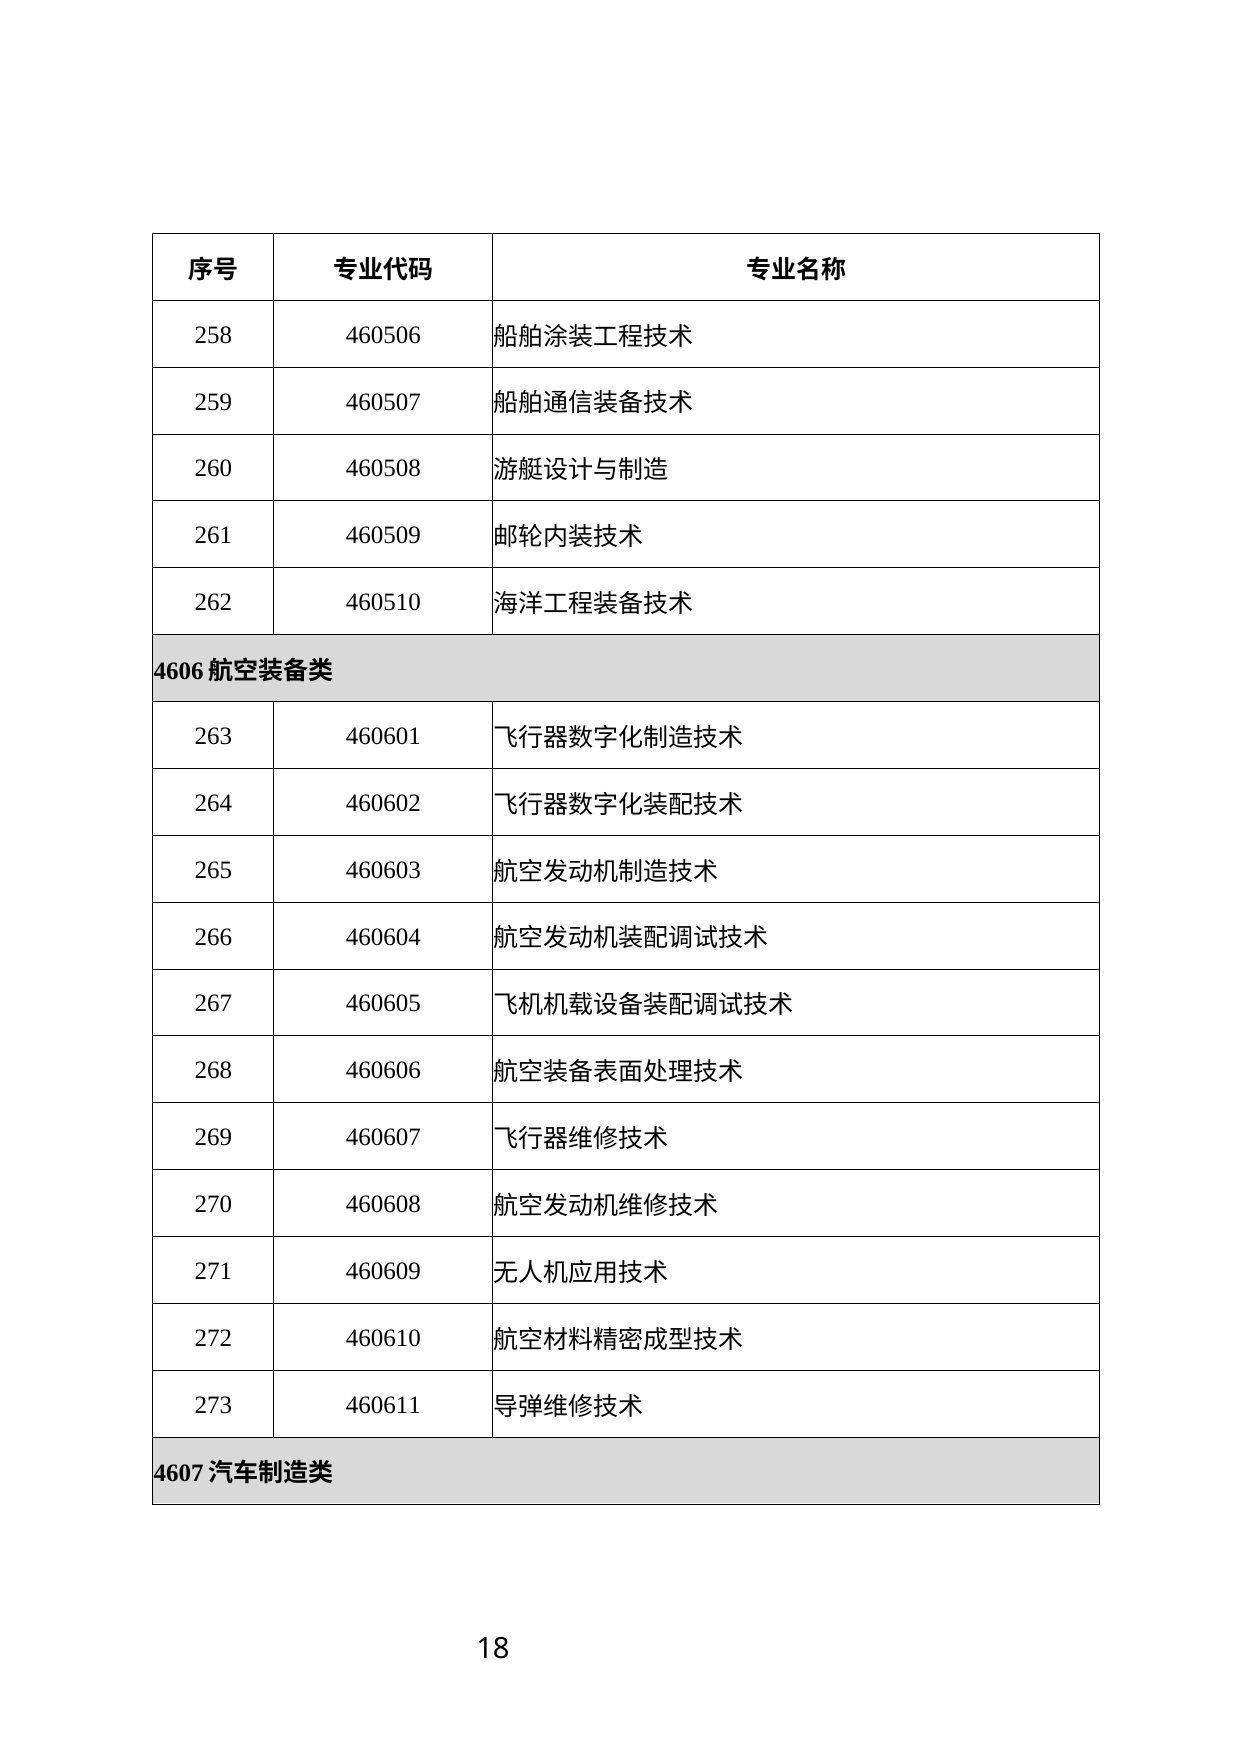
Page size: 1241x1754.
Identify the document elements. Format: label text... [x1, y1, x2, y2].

table_cell 460602 [274, 769, 492, 835]
table_cell 260 [153, 435, 273, 500]
table_cell 海洋工程装备技术 [493, 568, 1099, 634]
table_cell 邮轮内装技术 [493, 501, 1099, 567]
table_cell 272 [153, 1304, 273, 1370]
table_cell 264 [153, 769, 273, 835]
table_cell 460506 [274, 301, 492, 367]
table_header 序号 [153, 234, 273, 300]
table_cell 269 [153, 1103, 273, 1169]
table_cell 263 [153, 702, 273, 768]
table_header 专业代码 [274, 234, 492, 300]
table_cell 259 [153, 368, 273, 433]
table_cell 460606 [274, 1036, 492, 1102]
table_cell 262 [153, 568, 273, 634]
table_cell 261 [153, 501, 273, 567]
table_cell 飞行器数字化制造技术 [493, 702, 1099, 768]
table_cell 265 [153, 836, 273, 902]
table_cell 267 [153, 970, 273, 1035]
table_cell 268 [153, 1036, 273, 1102]
table_cell 船舶通信装备技术 [493, 368, 1099, 433]
table_cell 258 [153, 301, 273, 367]
table_cell 460601 [274, 702, 492, 768]
table_cell 460609 [274, 1237, 492, 1303]
table_cell 飞行器数字化装配技术 [493, 769, 1099, 835]
table_cell 460610 [274, 1304, 492, 1370]
table_cell 4606航空装备类 [153, 635, 1099, 701]
table_cell 导弹维修技术 [493, 1371, 1099, 1437]
table_cell 460611 [274, 1371, 492, 1437]
table_cell 航空发动机维修技术 [493, 1170, 1099, 1236]
table_cell 460509 [274, 501, 492, 567]
table_cell 270 [153, 1170, 273, 1236]
table_cell 飞机机载设备装配调试技术 [493, 970, 1099, 1035]
table_cell 460508 [274, 435, 492, 500]
table_cell 460507 [274, 368, 492, 433]
table_cell 460605 [274, 970, 492, 1035]
table_cell 飞行器维修技术 [493, 1103, 1099, 1169]
table_cell 460603 [274, 836, 492, 902]
table_cell 4607汽车制造类 [153, 1438, 1099, 1503]
table_header 专业名称 [493, 234, 1099, 300]
table_cell 航空发动机制造技术 [493, 836, 1099, 902]
table_cell 271 [153, 1237, 273, 1303]
table_cell 航空发动机装配调试技术 [493, 903, 1099, 968]
table_cell 460608 [274, 1170, 492, 1236]
table_cell 航空装备表面处理技术 [493, 1036, 1099, 1102]
table_cell 460607 [274, 1103, 492, 1169]
table_cell 273 [153, 1371, 273, 1437]
table_cell 航空材料精密成型技术 [493, 1304, 1099, 1370]
table_cell 266 [153, 903, 273, 968]
table_cell 无人机应用技术 [493, 1237, 1099, 1303]
table_cell 船舶涂装工程技术 [493, 301, 1099, 367]
table_cell 460510 [274, 568, 492, 634]
table_cell 460604 [274, 903, 492, 968]
table_cell 游艇设计与制造 [493, 435, 1099, 500]
